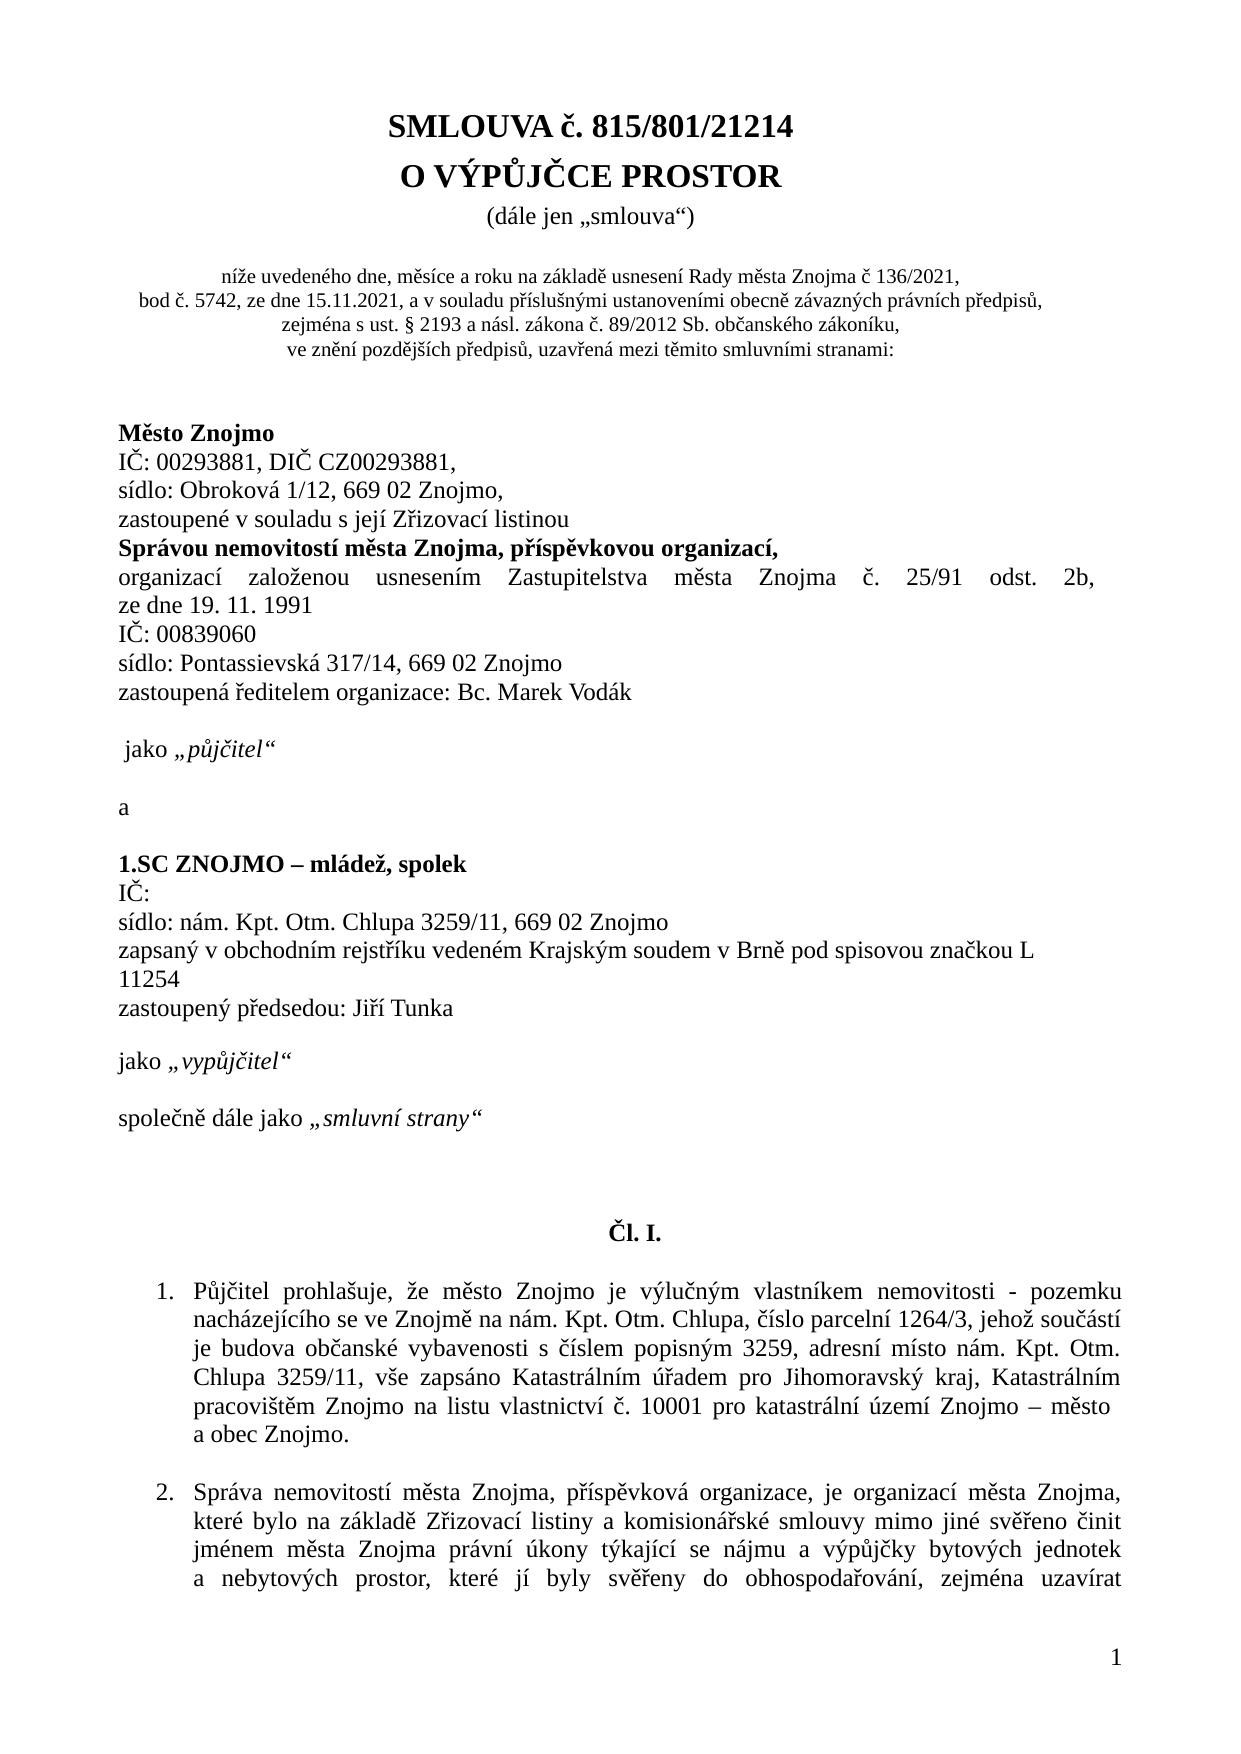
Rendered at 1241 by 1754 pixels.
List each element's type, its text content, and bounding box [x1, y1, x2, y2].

text zastoupená ředitelem organizace: Bc. Marek Vodák [44, 677, 1122, 706]
text společně dále jako „smluvní strany“ [118, 1103, 1122, 1132]
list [156, 1477, 1122, 1592]
text a [118, 792, 1063, 821]
text sídlo: Obroková 1/12, 669 02 Znojmo, [118, 476, 1122, 504]
text Čl. I. [148, 1218, 1122, 1247]
text IČ: [118, 878, 1063, 907]
text O VÝPŮJČCE PROSTOR [118, 157, 1063, 195]
text zastoupený předsedou: Jiří Tunka [118, 993, 1063, 1022]
text zapsaný v obchodním rejstříku vedeném Krajským soudem v Brně pod spisovou značkou L 11254 [118, 936, 1063, 993]
text SMLOUVA č. 815/801/21214 [118, 106, 1063, 145]
text jako „půjčitel“ [118, 734, 1063, 763]
text jako „vypůjčitel“ [118, 1046, 1063, 1074]
text 1.SC ZNOJMO – mládež, spolek [118, 849, 1063, 878]
text IČ: 00839060 [118, 619, 1122, 648]
text IČ: 00293881, DIČ CZ00293881, [44, 447, 1122, 476]
text (dále jen „smlouva“) [118, 201, 1063, 229]
text sídlo: nám. Kpt. Otm. Chlupa 3259/11, 669 02 Znojmo [118, 907, 1063, 936]
text níže uvedeného dne, měsíce a roku na základě usnesení Rady města Znojma č 136/2021, bod č. 5742, ze dne 15.11.2021, a v souladu příslušnými ustanoveními obecně závazných právních předpisů, zejména s ust. § 2193 a násl. zákona č. 89/2012 Sb. občanského zákoníku, ve znění pozdějších předpisů, uzavřená mezi těmito smluvními stranami: [118, 264, 1063, 361]
text sídlo: Pontassievská 317/14, 669 02 Znojmo [118, 648, 1122, 677]
text zastoupené v souladu s její Zřizovací listinou [118, 504, 1122, 533]
list Půjčitel prohlašuje, že město Znojmo je výlučným vlastníkem nemovitosti - pozemku nacházejícího se ve Znojmě na nám. Kpt. Otm. Chlupa, číslo parcelní 1264/3, jehož součástí je budova občanské vybavenosti s číslem popisným 3259, adresní místo nám. Kpt. Otm. Chlupa 3259/11, vše zapsáno Katastrálním úřadem pro Jihomoravský kraj, Katastrálním pracovištěm Znojmo na listu vlastnictví č. 10001 pro katastrální území Znojmo – město a obec Znojmo. [156, 1276, 1122, 1448]
text Správou nemovitostí města Znojma, příspěvkovou organizací, [118, 533, 1122, 562]
text organizací založenou usnesením Zastupitelstva města Znojma č. 25/91 odst. 2b, ze dne 19. 11. 1991 [118, 562, 1122, 619]
text Město Znojmo [44, 418, 1122, 447]
